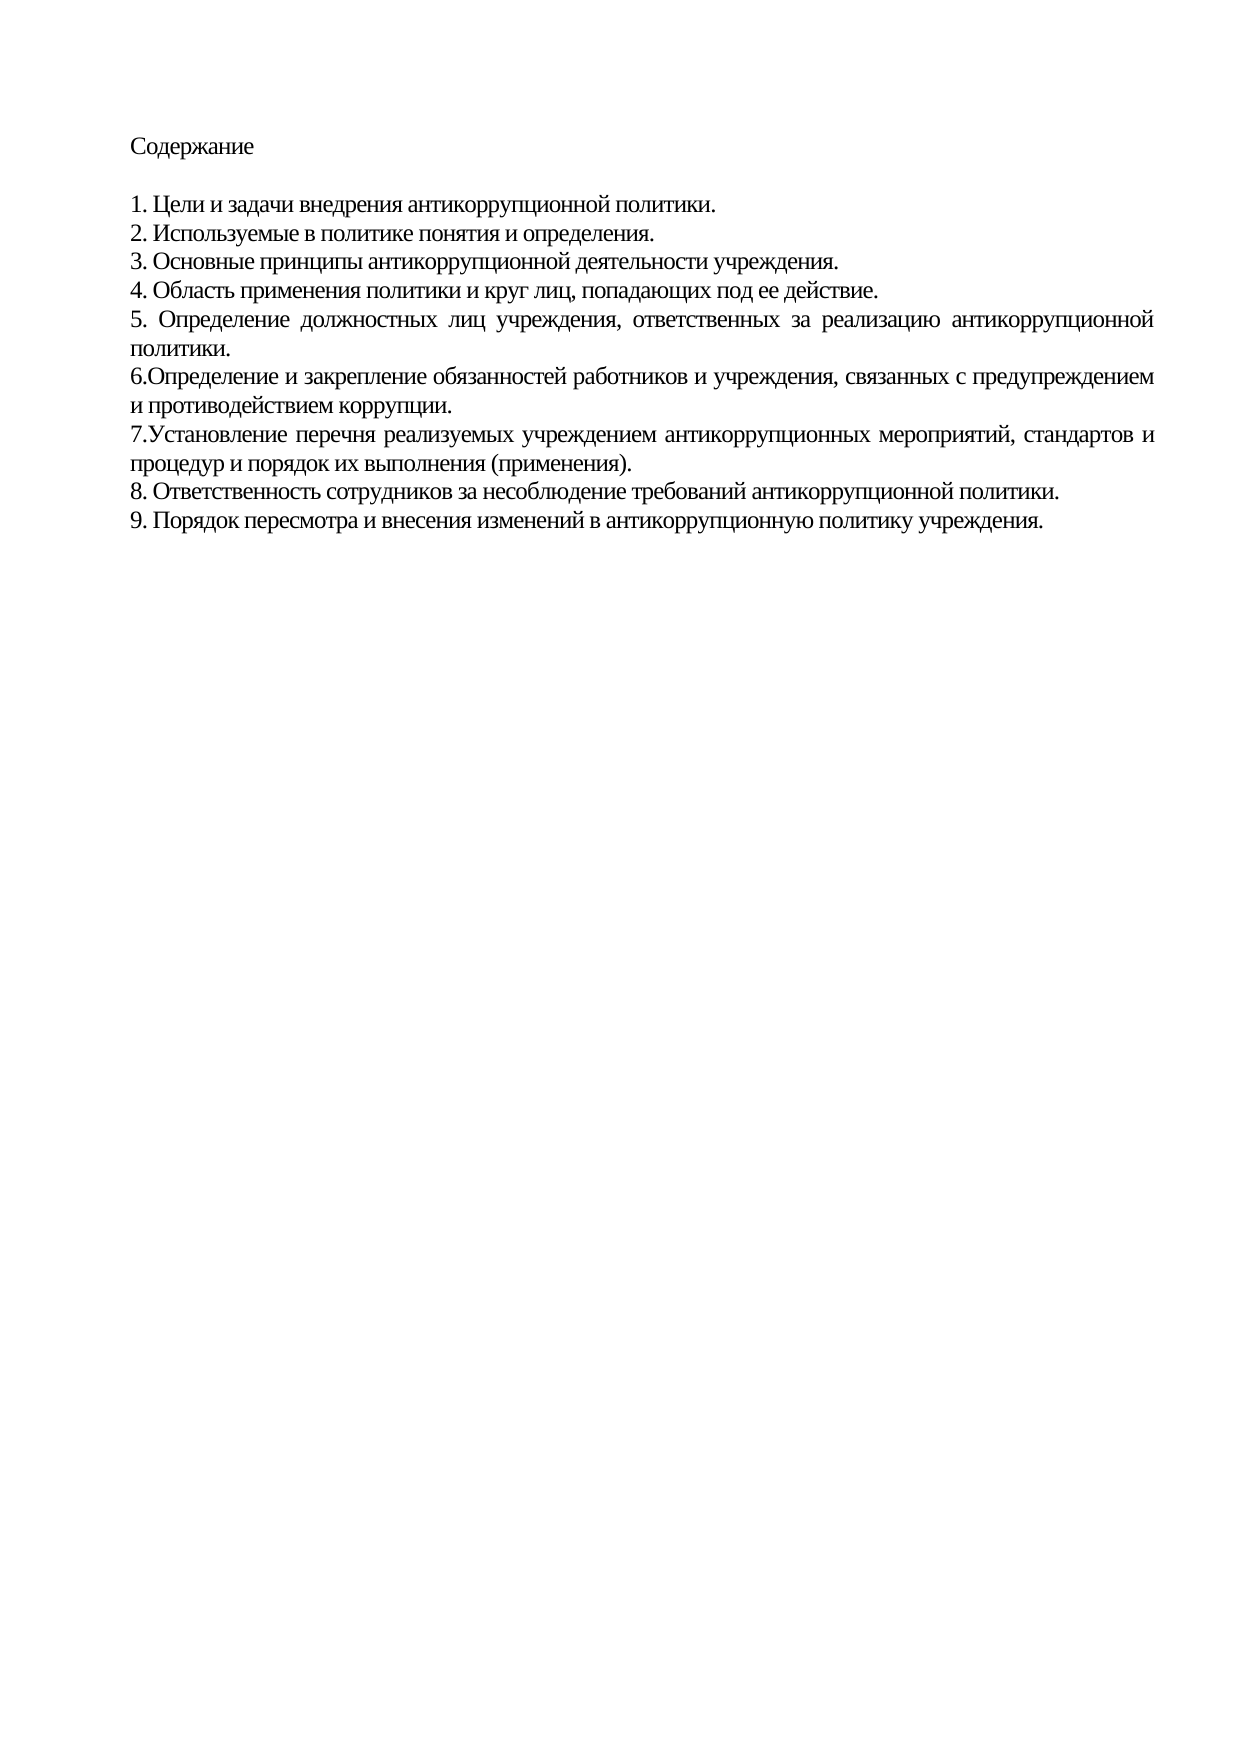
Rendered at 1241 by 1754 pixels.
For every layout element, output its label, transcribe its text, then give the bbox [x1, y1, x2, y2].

text 8. Ответственность сотрудников за несоблюдение требований антикоррупционной политики. [130, 476, 1155, 505]
text 2. Используемые в политике понятия и определения. [130, 218, 1155, 246]
text 9. Порядок пересмотра и внесения изменений в антикоррупционную политику учреждения. [130, 505, 1155, 534]
text 7.Установление перечня реализуемых учреждением антикоррупционных мероприятий, стандартов и процедур и порядок их выполнения (применения). [130, 419, 1155, 476]
text 6.Определение и закрепление обязанностей работников и учреждения, связанных с предупреждением и противодействием коррупции. [130, 361, 1155, 419]
text 3. Основные принципы антикоррупционной деятельности учреждения. [130, 246, 1155, 275]
text 5. Определение должностных лиц учреждения, ответственных за реализацию антикоррупционной политики. [130, 304, 1155, 361]
text 4. Область применения политики и круг лиц, попадающих под ее действие. [130, 275, 1155, 304]
text Содержание [130, 131, 1155, 160]
text 1. Цели и задачи внедрения антикоррупционной политики. [130, 189, 1155, 218]
